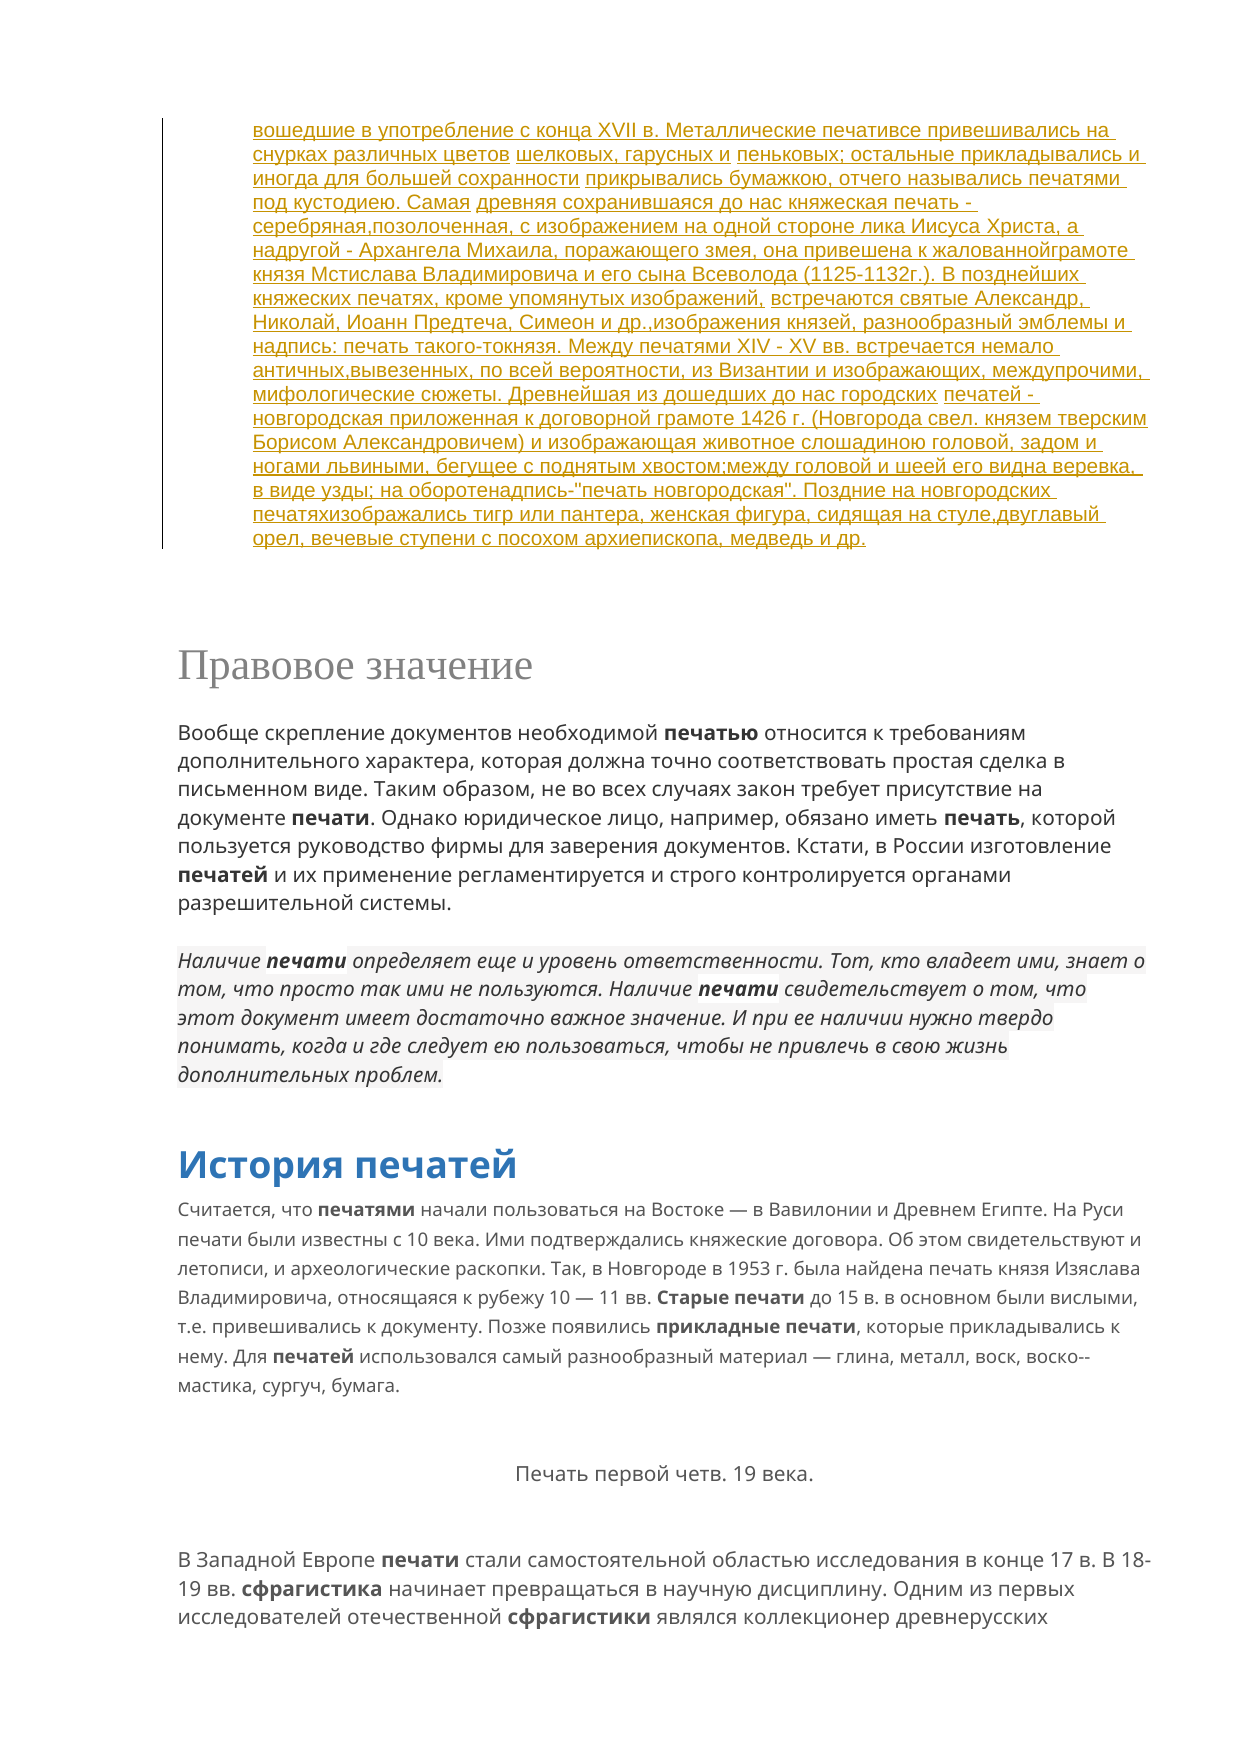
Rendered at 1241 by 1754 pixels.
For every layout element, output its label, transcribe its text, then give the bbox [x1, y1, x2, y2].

text Считается, что печатями начали пользоваться на Востоке — в Вавилонии и Древнем Египте. На Руси печати были известны с 10 века. Ими подтверждались княжеские договора. Об этом свидетельствуют и летописи, и археологические раскопки. Так, в Новгороде в 1953 г. была найдена печать князя Изяслава Владимировича, относящаяся к рубежу 10 — 11 вв. Старые печати до 15 в. в основном были вислыми, т.е. привешивались к документу. Позже появились прикладные печати, которые прикладывались к нему. Для печатей использовался самый разнообразный материал — глина, металл, воск, воско--мастика, сургуч, бумага. [177, 1364, 1152, 1566]
subtitle История печатей [177, 1306, 1152, 1357]
text Вообще скрепление документов необходимой печатью относится к требованиям дополнительного характера, которая должна точно соответствовать простая сделка в письменном виде. Таким образом, не во всех случаях закон требует присутствие на документе печати. Однако юридическое лицо, например, обязано иметь печать, которой пользуется руководство фирмы для заверения документов. Кстати, в России изготовление печатей и их применение регламентируется и строго контролируется органами разрешительной системы. [177, 885, 1152, 1084]
text Наличие печати определяет еще и уровень ответственности. Тот, кто владеет ими, знает о том, что просто так ими не пользуются. Наличие печати свидетельствует о том, что этот документ имеет достаточно важное значение. И при ее наличии нужно твердо понимать, когда и где следует ею пользоваться, чтобы не привлечь в свою жизнь дополнительных проблем. [177, 1114, 1152, 1256]
text Правовое значение [177, 806, 1152, 856]
